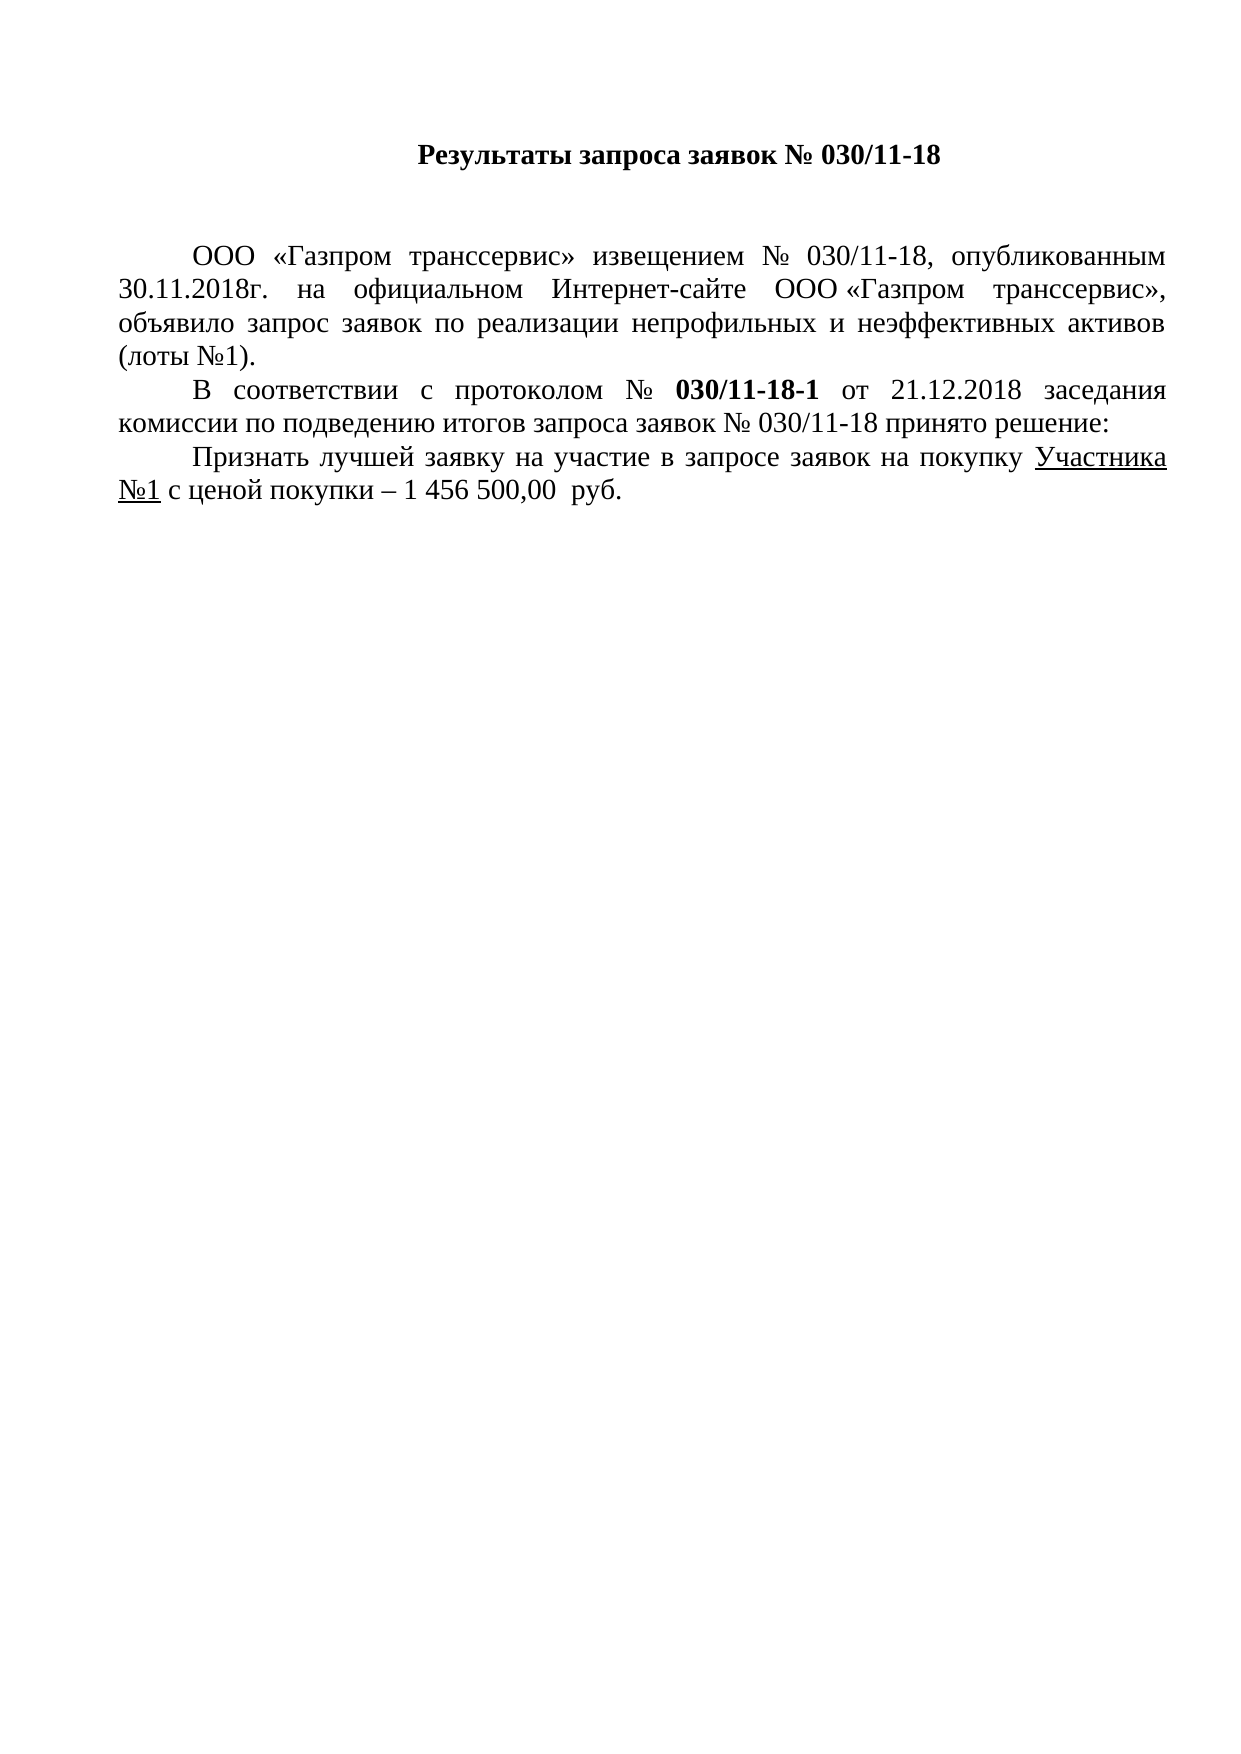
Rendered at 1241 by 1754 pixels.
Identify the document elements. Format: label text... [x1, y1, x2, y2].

text Результаты запроса заявок № 030/11-18 [118, 137, 1167, 171]
text Признать лучшей заявку на участие в запросе заявок на покупку Участника №1 с ценой покупки – 1 456 500,00 руб. [118, 439, 1167, 506]
text В соответствии с протоколом № 030/11-18-1 от 21.12.2018 заседания комиссии по подведению итогов запроса заявок № 030/11-18 принято решение: [118, 372, 1167, 439]
text ООО «Газпром транссервис» извещением № 030/11-18, опубликованным 30.11.2018г. на официальном Интернет-сайте ООО «Газпром транссервис», объявило запрос заявок по реализации непрофильных и неэффективных активов (лоты №1). [118, 238, 1167, 372]
